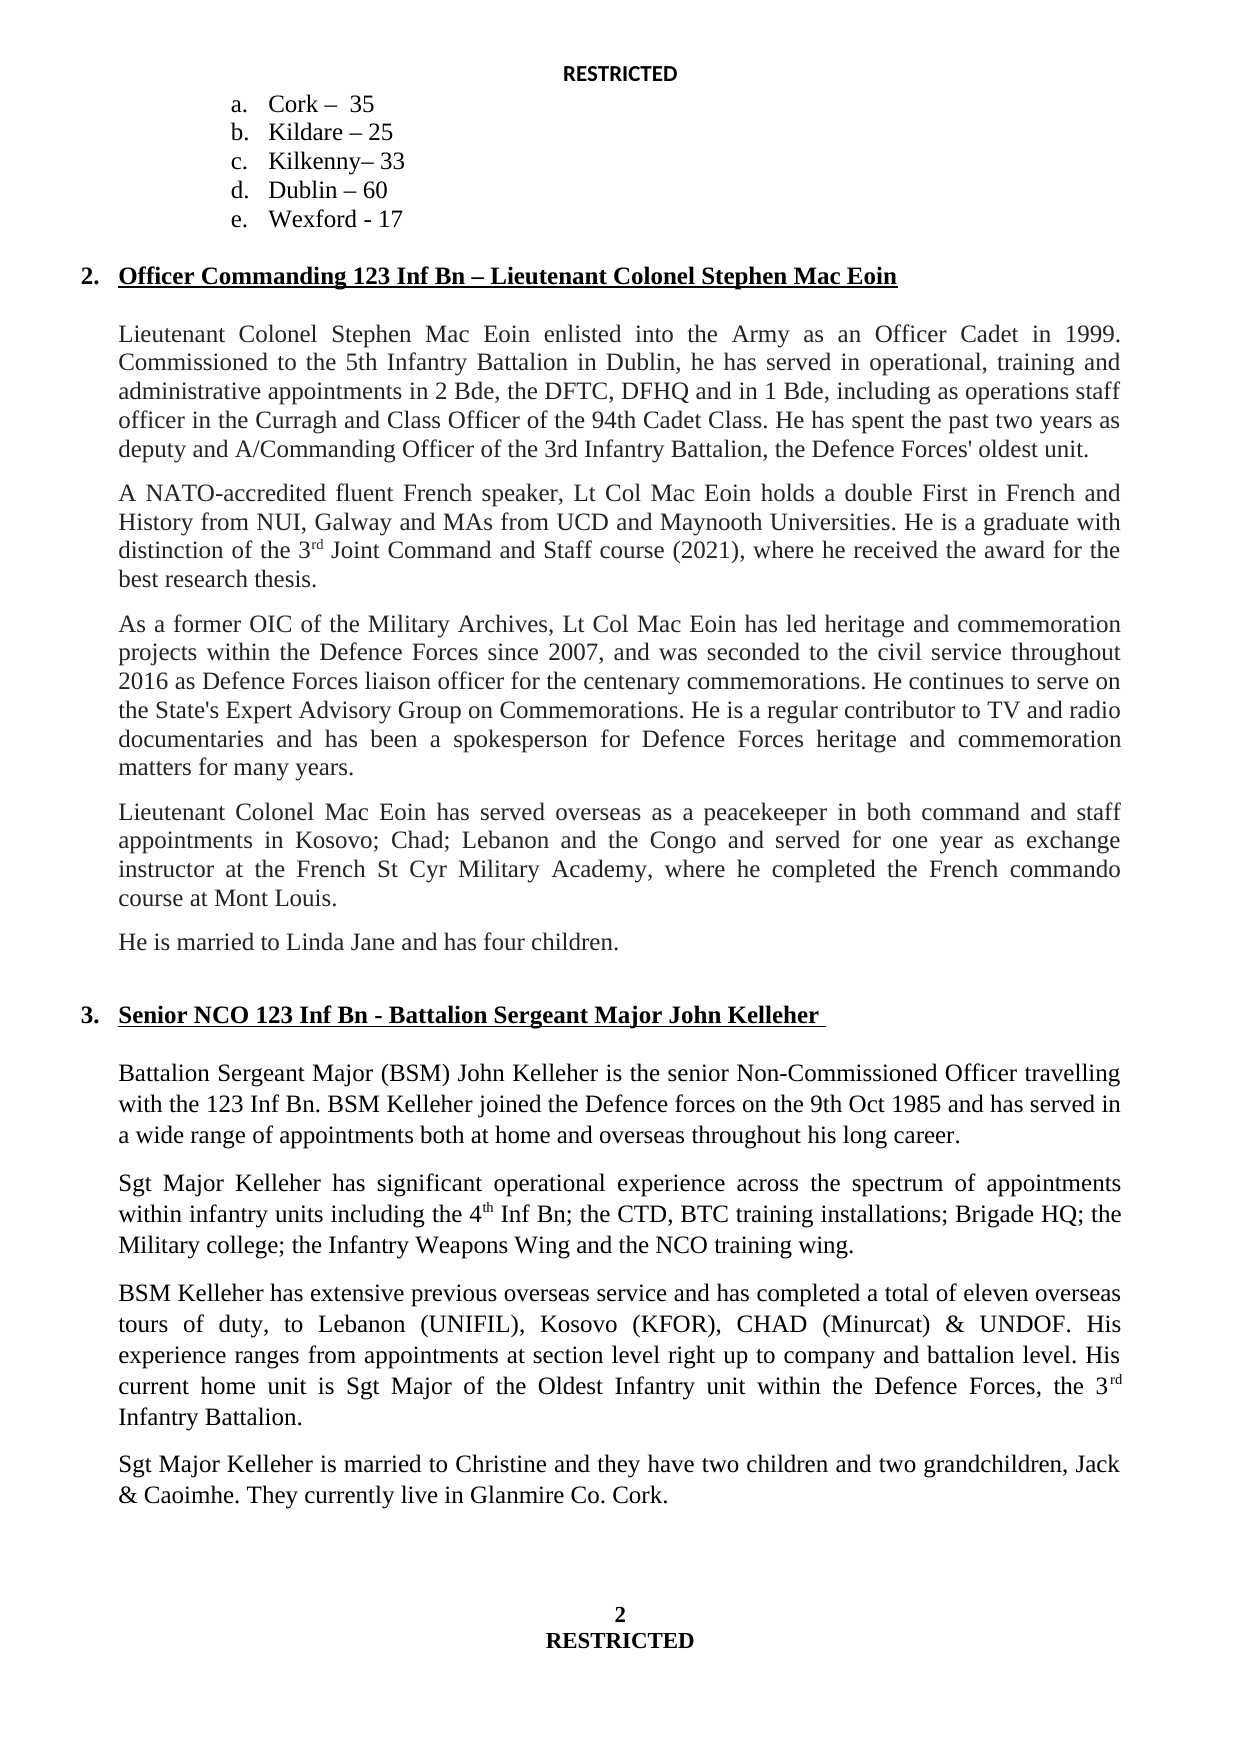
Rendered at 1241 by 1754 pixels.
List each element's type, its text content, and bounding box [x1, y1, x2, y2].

text Battalion Sergeant Major (BSM) John Kelleher is the senior Non-Commissioned Officer travelling with the 123 Inf Bn. BSM Kelleher joined the Defence forces on the 9th Oct 1985 and has served in a wide range of appointments both at home and overseas throughout his long career. [118, 1058, 1122, 1149]
text Sgt Major Kelleher is married to Christine and they have two children and two grandchildren, Jack & Caoimhe. They currently live in Glanmire Co. Cork. [118, 1449, 1122, 1509]
list Wexford - 17 [231, 204, 1122, 232]
list Dublin – 60 [231, 175, 1122, 204]
list Officer Commanding 123 Inf Bn – Lieutenant Colonel Stephen Mac Eoin [81, 261, 1122, 290]
text Sgt Major Kelleher has significant operational experience across the spectrum of appointments within infantry units including the 4th Inf Bn; the CTD, BTC training installations; Brigade HQ; the Military college; the Infantry Weapons Wing and the NCO training wing. [118, 1168, 1122, 1259]
text A NATO-accredited fluent French speaker, Lt Col Mac Eoin holds a double First in French and History from NUI, Galway and MAs from UCD and Maynooth Universities. He is a graduate with distinction of the 3rd Joint Command and Staff course (2021), where he received the award for the best research thesis. [118, 478, 1122, 593]
text Lieutenant Colonel Mac Eoin has served overseas as a peacekeeper in both command and staff appointments in Kosovo; Chad; Lebanon and the Congo and served for one year as exchange instructor at the French St Cyr Military Academy, where he completed the French commando course at Mont Louis. [118, 797, 1122, 912]
text He is married to Linda Jane and has four children. [118, 927, 1122, 956]
text BSM Kelleher has extensive previous overseas service and has completed a total of eleven overseas tours of duty, to Lebanon (UNIFIL), Kosovo (KFOR), CHAD (Minurcat) & UNDOF. His experience ranges from appointments at section level right up to company and battalion level. His current home unit is Sgt Major of the Oldest Infantry unit within the Defence Forces, the 3rd Infantry Battalion. [118, 1278, 1122, 1431]
list Cork – 35 [231, 89, 1122, 117]
text Lieutenant Colonel Stephen Mac Eoin enlisted into the Army as an Officer Cadet in 1999. Commissioned to the 5th Infantry Battalion in Dublin, he has served in operational, training and administrative appointments in 2 Bde, the DFTC, DFHQ and in 1 Bde, including as operations staff officer in the Curragh and Class Officer of the 94th Cadet Class. He has spent the past two years as deputy and A/Commanding Officer of the 3rd Infantry Battalion, the Defence Forces' oldest unit. [118, 319, 1122, 462]
list Kilkenny– 33 [231, 146, 1122, 175]
list Senior NCO 123 Inf Bn - Battalion Sergeant Major John Kelleher [81, 1001, 1122, 1029]
list Kildare – 25 [231, 117, 1122, 146]
text As a former OIC of the Military Archives, Lt Col Mac Eoin has led heritage and commemoration projects within the Defence Forces since 2007, and was seconded to the civil service throughout 2016 as Defence Forces liaison officer for the centenary commemorations. He continues to serve on the State's Expert Advisory Group on Commemorations. He is a regular contributor to TV and radio documentaries and has been a spokesperson for Defence Forces heritage and commemoration matters for many years. [118, 609, 1122, 781]
